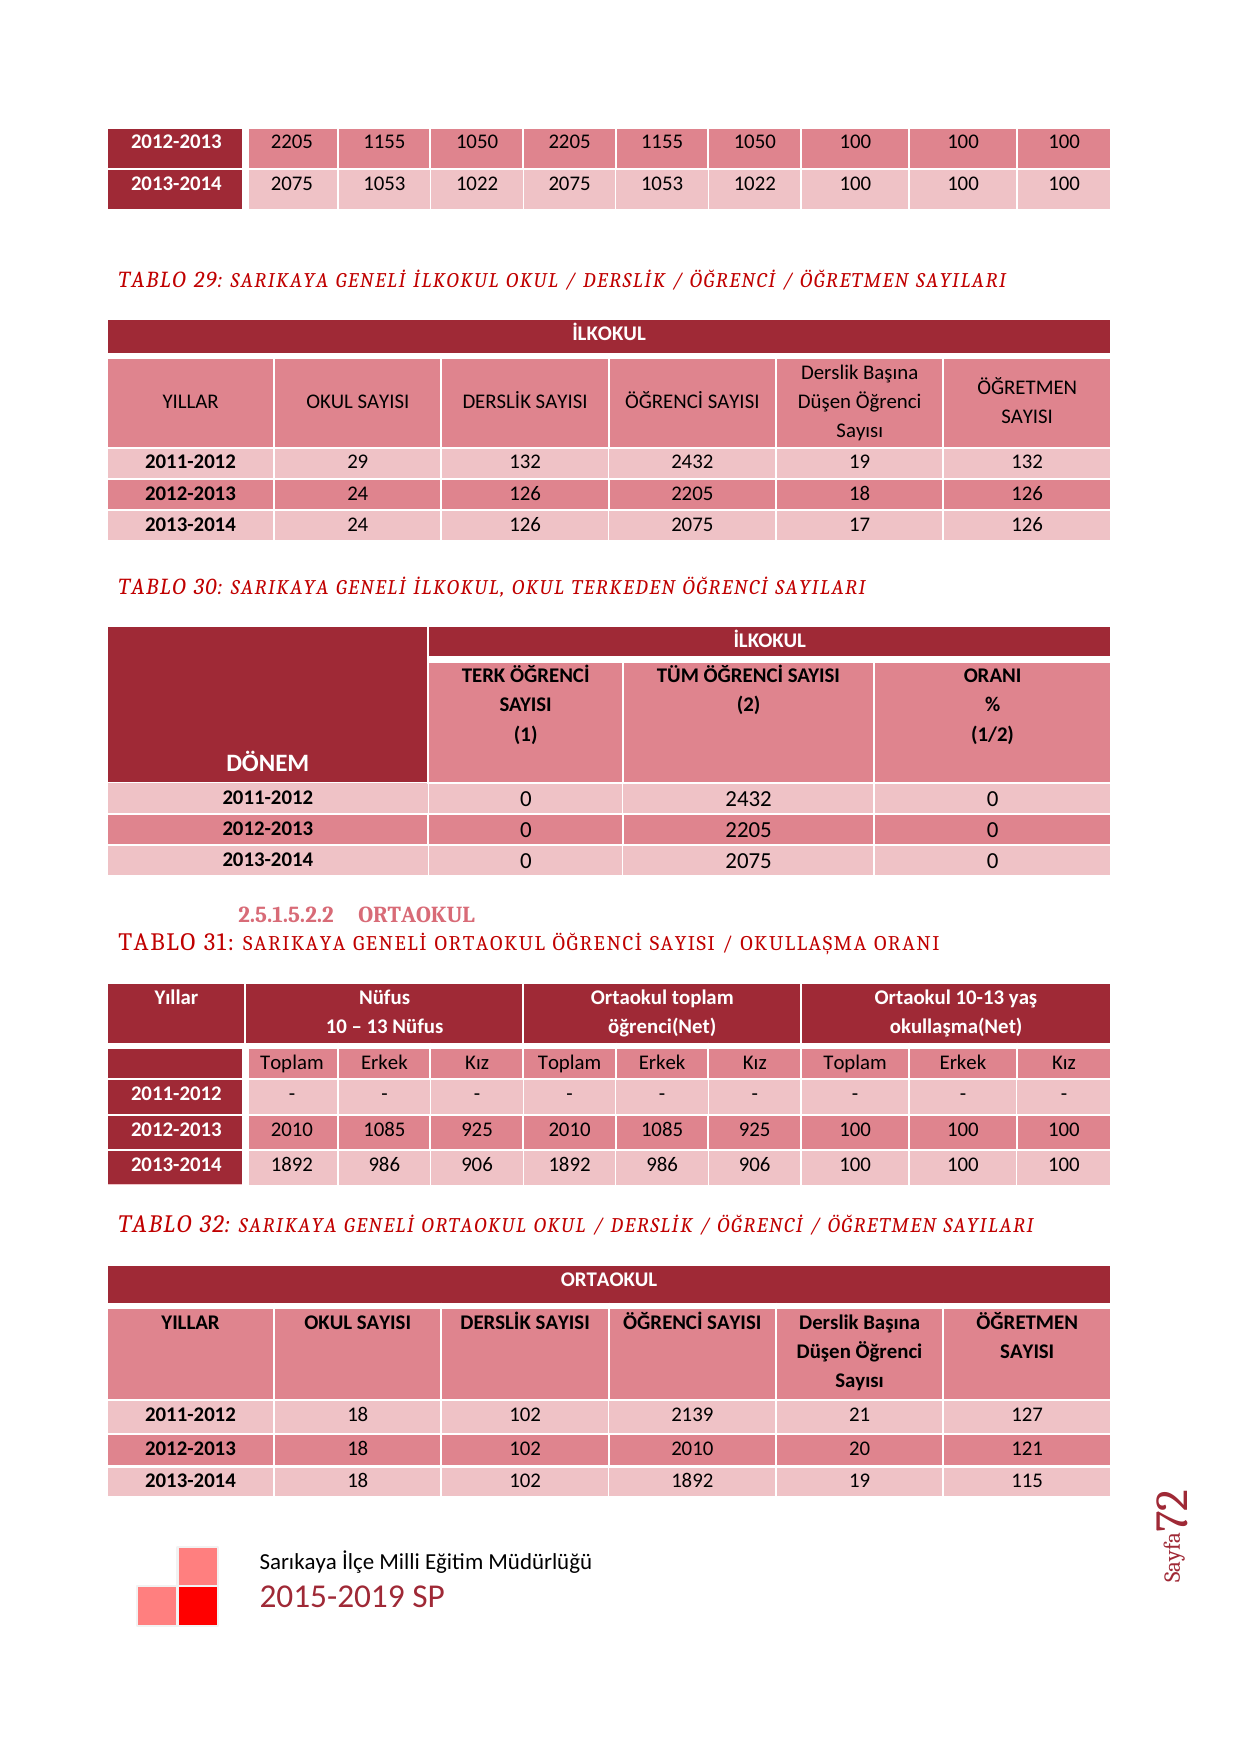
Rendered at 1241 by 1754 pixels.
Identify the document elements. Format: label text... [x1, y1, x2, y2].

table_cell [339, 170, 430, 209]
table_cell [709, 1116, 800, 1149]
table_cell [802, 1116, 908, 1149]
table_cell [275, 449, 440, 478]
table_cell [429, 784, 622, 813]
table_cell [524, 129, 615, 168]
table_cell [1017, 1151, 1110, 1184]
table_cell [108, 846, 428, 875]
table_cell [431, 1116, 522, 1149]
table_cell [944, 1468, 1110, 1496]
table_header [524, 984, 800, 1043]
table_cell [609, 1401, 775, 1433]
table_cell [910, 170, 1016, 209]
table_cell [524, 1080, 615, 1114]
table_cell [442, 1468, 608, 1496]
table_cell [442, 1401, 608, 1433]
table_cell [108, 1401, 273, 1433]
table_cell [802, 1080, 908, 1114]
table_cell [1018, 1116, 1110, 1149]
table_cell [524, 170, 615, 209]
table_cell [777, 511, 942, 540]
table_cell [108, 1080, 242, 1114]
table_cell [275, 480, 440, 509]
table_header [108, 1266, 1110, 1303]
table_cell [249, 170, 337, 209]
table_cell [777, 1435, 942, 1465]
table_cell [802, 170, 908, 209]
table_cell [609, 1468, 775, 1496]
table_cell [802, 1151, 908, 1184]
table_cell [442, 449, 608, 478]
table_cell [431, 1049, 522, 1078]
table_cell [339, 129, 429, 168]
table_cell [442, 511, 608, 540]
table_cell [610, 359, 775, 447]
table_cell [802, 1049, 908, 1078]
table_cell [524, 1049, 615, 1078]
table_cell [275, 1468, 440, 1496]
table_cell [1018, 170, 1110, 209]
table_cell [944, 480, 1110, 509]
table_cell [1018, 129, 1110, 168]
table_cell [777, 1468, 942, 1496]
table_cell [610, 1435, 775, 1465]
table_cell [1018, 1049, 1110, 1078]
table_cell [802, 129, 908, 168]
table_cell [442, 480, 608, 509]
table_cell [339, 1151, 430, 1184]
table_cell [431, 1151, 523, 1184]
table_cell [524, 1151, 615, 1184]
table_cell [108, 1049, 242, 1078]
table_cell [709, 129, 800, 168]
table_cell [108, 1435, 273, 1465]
subtitle TABLO 30: SARIKAYA GENELİ İLKOKUL, OKUL TERKEDEN ÖĞRENCİ SAYILARI [118, 574, 1122, 600]
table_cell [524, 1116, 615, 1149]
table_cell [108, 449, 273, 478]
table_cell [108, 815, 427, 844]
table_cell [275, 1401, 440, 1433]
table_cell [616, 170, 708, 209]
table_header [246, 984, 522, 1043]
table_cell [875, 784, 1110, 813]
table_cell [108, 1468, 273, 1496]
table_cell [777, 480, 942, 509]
subtitle TABLO 32: SARIKAYA GENELİ ORTAOKUL OKUL / DERSLİK / ÖĞRENCİ / ÖĞRETMEN SAYILARI [118, 1210, 1122, 1239]
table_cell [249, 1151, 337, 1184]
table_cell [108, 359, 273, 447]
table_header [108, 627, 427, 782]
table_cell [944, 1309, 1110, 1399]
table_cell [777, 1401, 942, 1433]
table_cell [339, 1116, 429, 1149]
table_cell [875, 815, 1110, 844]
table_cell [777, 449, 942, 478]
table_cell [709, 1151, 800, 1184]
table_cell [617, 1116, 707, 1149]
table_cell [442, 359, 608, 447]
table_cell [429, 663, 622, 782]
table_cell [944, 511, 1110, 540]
subtitle ORTAOKUL [238, 902, 1122, 928]
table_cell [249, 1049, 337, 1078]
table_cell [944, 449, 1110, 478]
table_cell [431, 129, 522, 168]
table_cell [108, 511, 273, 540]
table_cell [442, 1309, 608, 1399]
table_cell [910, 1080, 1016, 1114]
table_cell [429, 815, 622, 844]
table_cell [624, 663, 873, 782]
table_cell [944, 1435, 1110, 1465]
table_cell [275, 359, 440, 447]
text TABLO 31: SARIKAYA GENELİ ORTAOKUL ÖĞRENCİ SAYISI / OKULLAŞMA ORANI [118, 928, 1122, 957]
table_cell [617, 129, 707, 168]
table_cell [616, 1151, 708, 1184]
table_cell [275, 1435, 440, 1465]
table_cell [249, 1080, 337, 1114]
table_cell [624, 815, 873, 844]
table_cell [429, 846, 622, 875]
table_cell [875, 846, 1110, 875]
subtitle TABLO 29: SARIKAYA GENELİ İLKOKUL OKUL / DERSLİK / ÖĞRENCİ / ÖĞRETMEN SAYILARI [118, 267, 1122, 293]
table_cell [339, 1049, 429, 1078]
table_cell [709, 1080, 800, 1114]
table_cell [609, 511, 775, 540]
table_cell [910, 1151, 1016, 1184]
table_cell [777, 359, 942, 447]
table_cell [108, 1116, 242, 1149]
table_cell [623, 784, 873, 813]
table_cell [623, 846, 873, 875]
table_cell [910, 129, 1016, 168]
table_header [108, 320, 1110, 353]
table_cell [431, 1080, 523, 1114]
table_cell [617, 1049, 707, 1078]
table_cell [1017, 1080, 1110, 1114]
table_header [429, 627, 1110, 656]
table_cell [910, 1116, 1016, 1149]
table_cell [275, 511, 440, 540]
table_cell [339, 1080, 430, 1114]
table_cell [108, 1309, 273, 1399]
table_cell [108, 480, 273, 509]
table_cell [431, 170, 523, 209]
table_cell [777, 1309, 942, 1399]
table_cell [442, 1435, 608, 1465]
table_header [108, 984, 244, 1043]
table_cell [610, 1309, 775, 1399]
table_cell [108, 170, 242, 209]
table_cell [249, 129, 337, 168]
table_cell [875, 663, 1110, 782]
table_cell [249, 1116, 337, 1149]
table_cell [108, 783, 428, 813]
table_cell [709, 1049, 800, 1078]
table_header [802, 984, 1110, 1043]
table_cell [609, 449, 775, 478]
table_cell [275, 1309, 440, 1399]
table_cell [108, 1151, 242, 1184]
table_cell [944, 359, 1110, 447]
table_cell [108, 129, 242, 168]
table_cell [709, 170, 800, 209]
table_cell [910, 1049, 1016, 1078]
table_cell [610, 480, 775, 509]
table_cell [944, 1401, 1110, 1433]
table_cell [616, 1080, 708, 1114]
